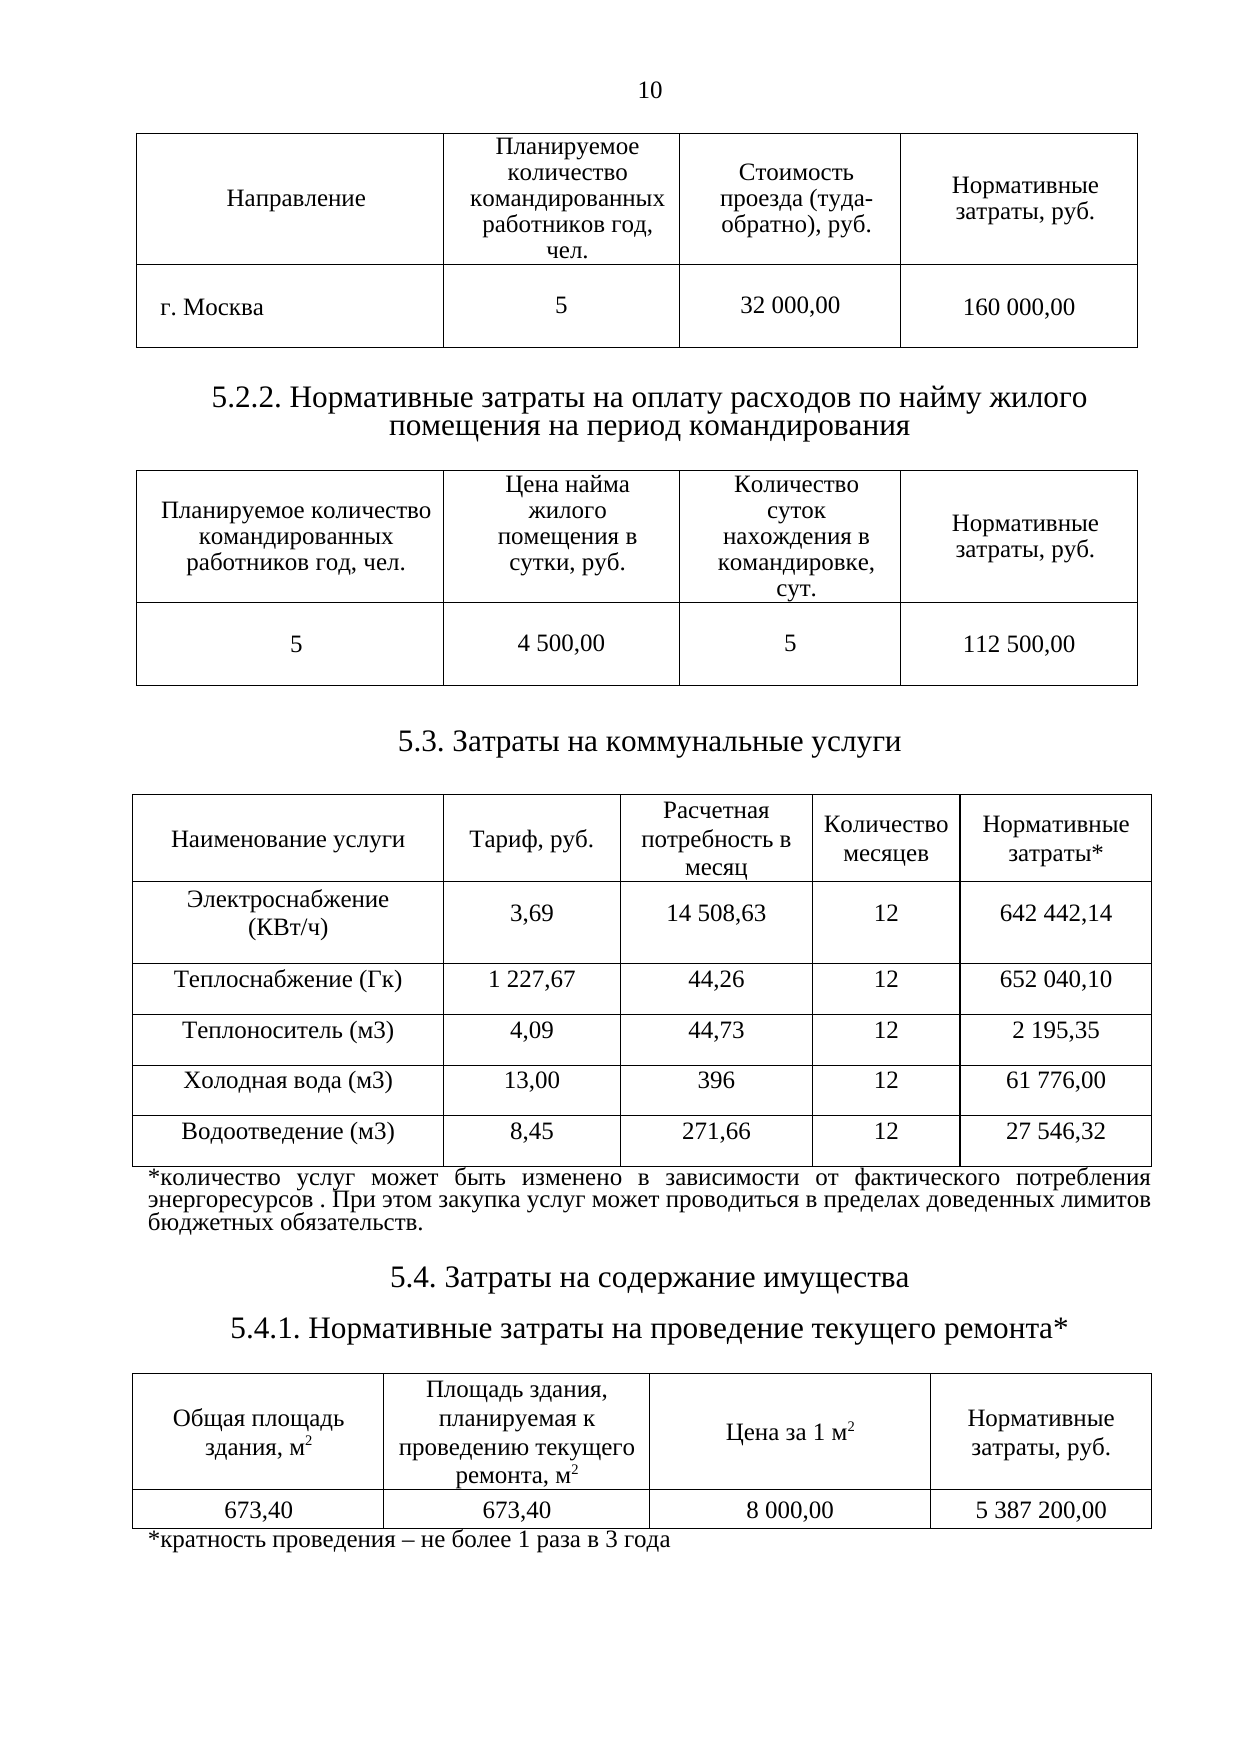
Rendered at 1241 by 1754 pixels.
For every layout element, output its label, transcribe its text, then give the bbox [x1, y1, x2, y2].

table_cell 32 000,00 [680, 265, 900, 347]
table_cell Электроснабжение (КВт/ч) [133, 882, 443, 963]
text 5.3. Затраты на коммунальные услуги [148, 722, 1152, 758]
table_cell 44,26 [621, 964, 812, 1014]
table_cell 14 508,63 [621, 882, 812, 963]
table_header Планируемое количество командированных работников год, чел. [444, 134, 679, 264]
table_cell 642 442,14 [961, 882, 1151, 963]
table_cell 5 [680, 603, 900, 685]
table_cell 112 500,00 [901, 603, 1137, 685]
table_cell 396 [621, 1066, 812, 1115]
table_cell 13,00 [444, 1066, 620, 1115]
text 5.4. Затраты на содержание имущества [148, 1264, 1152, 1293]
table_cell 673,40 [133, 1490, 383, 1528]
table_header Направление [137, 134, 443, 264]
table_header Тариф, руб. [444, 795, 620, 881]
table_header Нормативные затраты* [961, 795, 1151, 881]
table_header Наименование услуги [133, 795, 443, 881]
table_header Планируемое количество командированных работников год, чел. [137, 471, 443, 602]
table_cell Холодная вода (м3) [133, 1066, 443, 1115]
table_cell 652 040,10 [961, 964, 1151, 1014]
table_cell 160 000,00 [901, 265, 1137, 347]
table_cell 12 [813, 1015, 959, 1064]
table_cell 44,73 [621, 1015, 812, 1064]
table_cell Водоотведение (м3) [133, 1116, 443, 1166]
table_cell 5 [444, 265, 679, 347]
table_cell Теплоснабжение (Гк) [133, 964, 443, 1014]
table_cell г. Москва [137, 265, 443, 347]
table_cell 8,45 [444, 1116, 620, 1166]
table_header Площадь здания, планируемая к проведению текущего ремонта, м2 [384, 1374, 649, 1489]
table_cell Теплоноситель (м3) [133, 1015, 443, 1064]
table_cell 12 [813, 882, 959, 963]
table_cell 8 000,00 [650, 1490, 930, 1528]
table_cell 12 [813, 964, 959, 1014]
table_cell 3,69 [444, 882, 620, 963]
table_header Количество месяцев [813, 795, 959, 881]
table_header Расчетная потребность в месяц [621, 795, 812, 881]
table_header Цена найма жилого помещения в сутки, руб. [444, 471, 679, 602]
table_cell 12 [813, 1116, 959, 1166]
table_cell 27 546,32 [961, 1116, 1151, 1166]
table_cell 5 387 200,00 [931, 1490, 1151, 1528]
table_cell 5 [137, 603, 443, 685]
table_cell 61 776,00 [961, 1066, 1151, 1115]
table_cell 12 [813, 1066, 959, 1115]
table_cell 2 195,35 [961, 1015, 1151, 1064]
table_header Нормативные затраты, руб. [901, 471, 1137, 602]
table_cell 1 227,67 [444, 964, 620, 1014]
text 5.2.2. Нормативные затраты на оплату расходов по найму жилого [148, 384, 1152, 413]
table_header Нормативные затраты, руб. [901, 134, 1137, 264]
table_header Количество суток нахождения в командировке, сут. [680, 471, 900, 602]
table_header Цена за 1 м2 [650, 1374, 930, 1489]
table_cell 673,40 [384, 1490, 649, 1528]
text помещения на период командирования [148, 413, 1152, 442]
table_header Нормативные затраты, руб. [931, 1374, 1151, 1489]
table_header Стоимость проезда (туда-обратно), руб. [680, 134, 900, 264]
text *кратность проведения – не более 1 раза в 3 года [148, 1529, 1152, 1552]
text 5.4.1. Нормативные затраты на проведение текущего ремонта* [148, 1316, 1152, 1344]
text *количество услуг может быть изменено в зависимости от фактического потребления энергоресурсов . При этом закупка услуг может проводиться в пределах доведенных лимитов бюджетных обязательств. [148, 1167, 1152, 1236]
table_cell 4 500,00 [444, 603, 679, 685]
table_cell 4,09 [444, 1015, 620, 1064]
table_header Общая площадь здания, м2 [133, 1374, 383, 1489]
table_cell 271,66 [621, 1116, 812, 1166]
